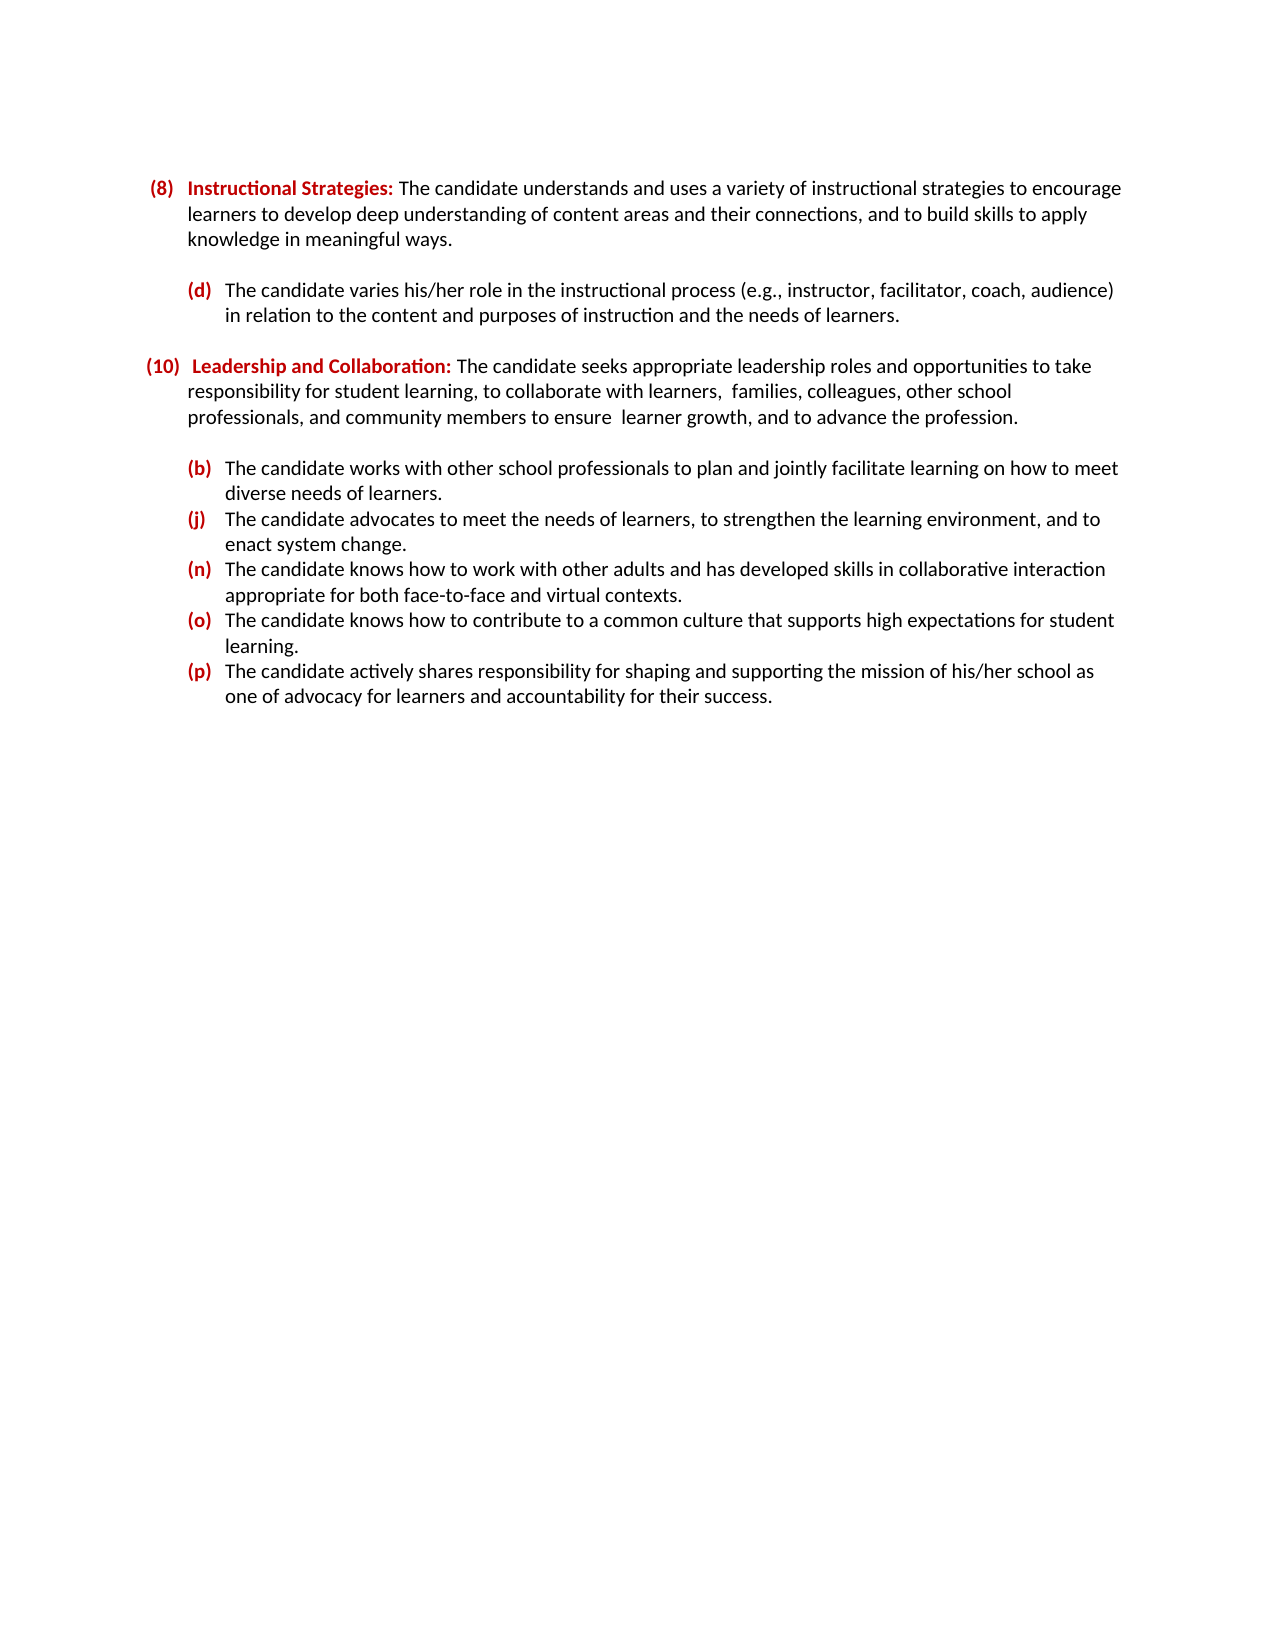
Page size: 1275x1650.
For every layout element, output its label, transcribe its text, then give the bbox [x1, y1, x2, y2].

text (d) The candidate varies his/her role in the instructional process (e.g., instructor, facilitator, coach, audience) in relation to the content and purposes of instruction and the needs of learners. [187, 277, 1125, 328]
list Instructional Strategies: The candidate understands and uses a variety of instructional strategies to encourage learners to develop deep understanding of content areas and their connections, and to build skills to apply knowledge in meaningful ways. [150, 175, 1125, 252]
text (o) The candidate knows how to contribute to a common culture that supports high expectations for student learning. [187, 607, 1125, 658]
list responsibility for student learning, to collaborate with learners, families, colleagues, other school professionals, and community members to ensure learner growth, and to advance the profession. [187, 379, 1125, 429]
text (b) The candidate works with other school professionals to plan and jointly facilitate learning on how to meet diverse needs of learners. [187, 455, 1125, 506]
text (j) The candidate advocates to meet the needs of learners, to strengthen the learning environment, and to enact system change. [187, 506, 1125, 557]
list Leadership and Collaboration: The candidate seeks appropriate leadership roles and opportunities to take [146, 353, 1125, 379]
text (n) The candidate knows how to work with other adults and has developed skills in collaborative interaction appropriate for both face-to-face and virtual contexts. [187, 557, 1125, 607]
text (p) The candidate actively shares responsibility for shaping and supporting the mission of his/her school as one of advocacy for learners and accountability for their success. [187, 658, 1125, 709]
